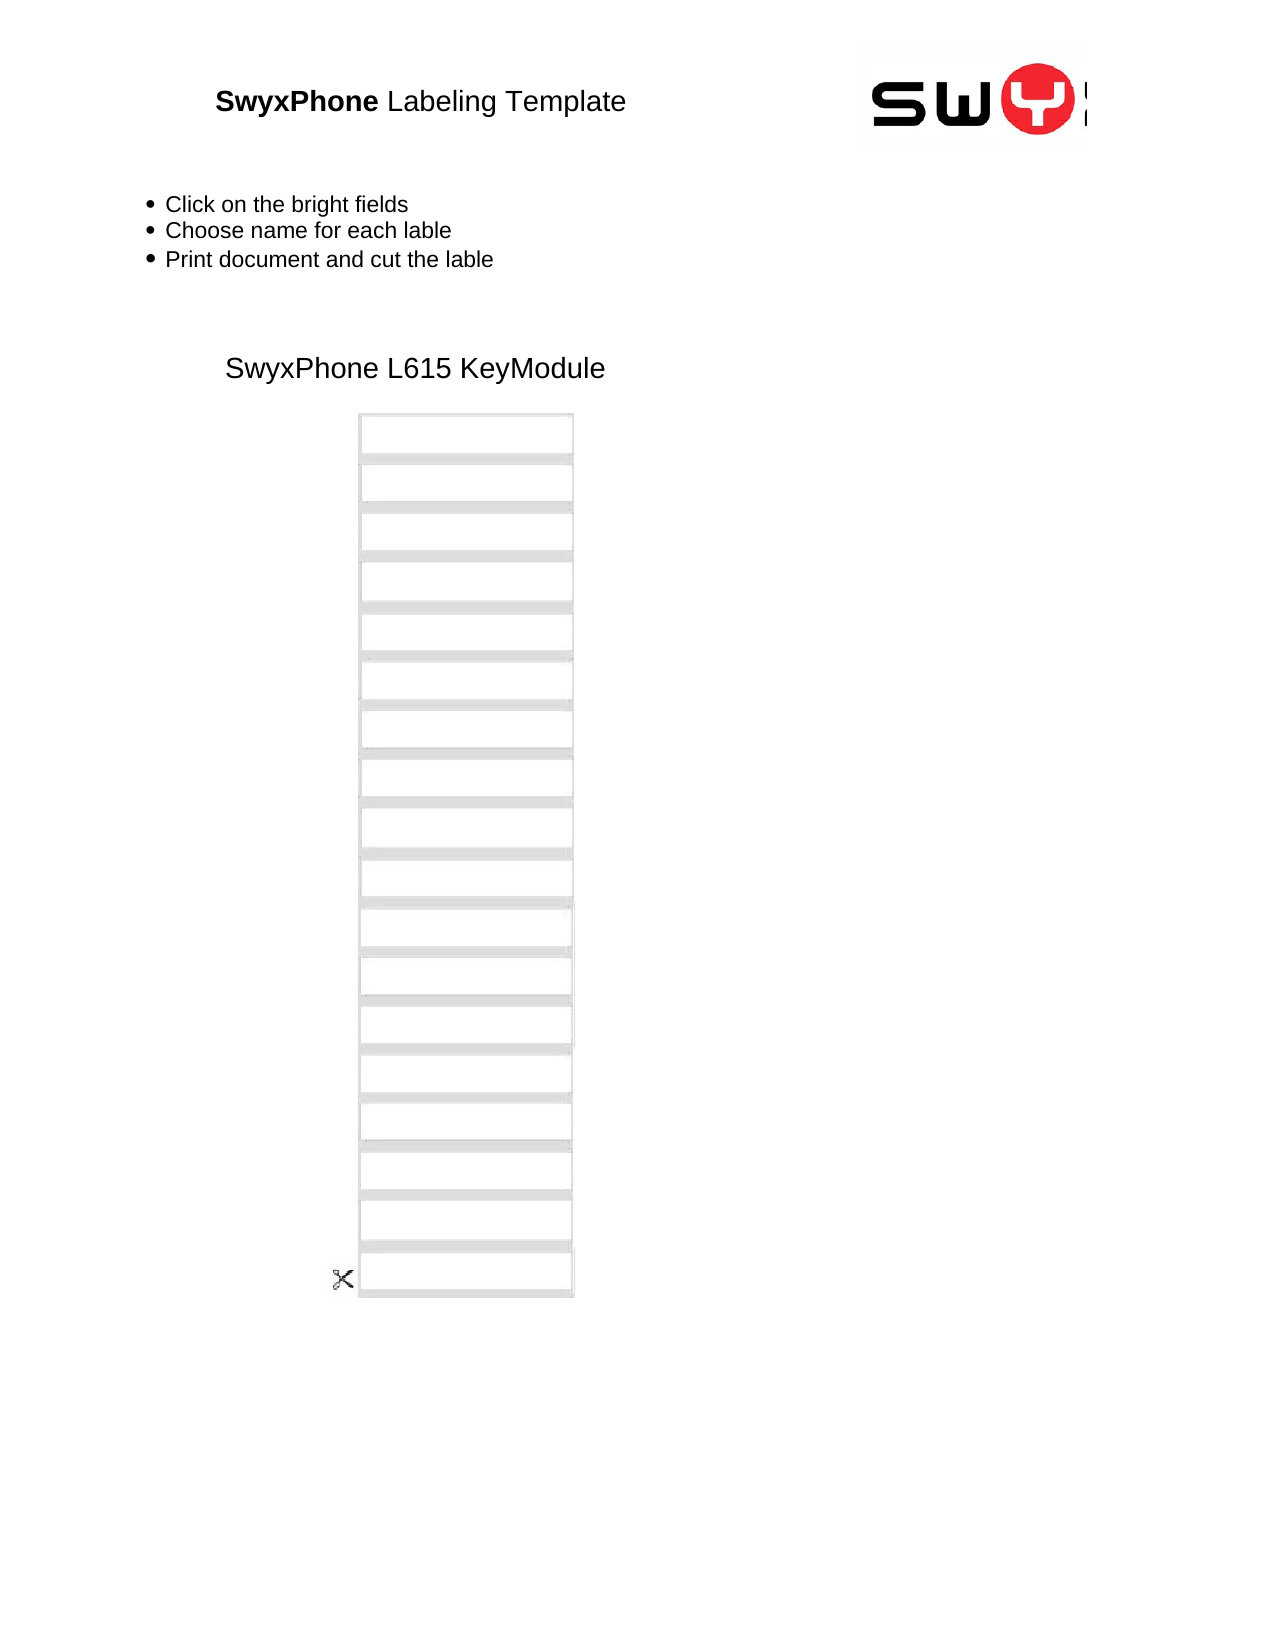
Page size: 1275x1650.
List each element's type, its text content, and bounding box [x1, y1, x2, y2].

picture [858, 45, 1087, 150]
picture [325, 413, 575, 1298]
text SwyxPhone L615 KeyModule [187, 351, 1087, 385]
